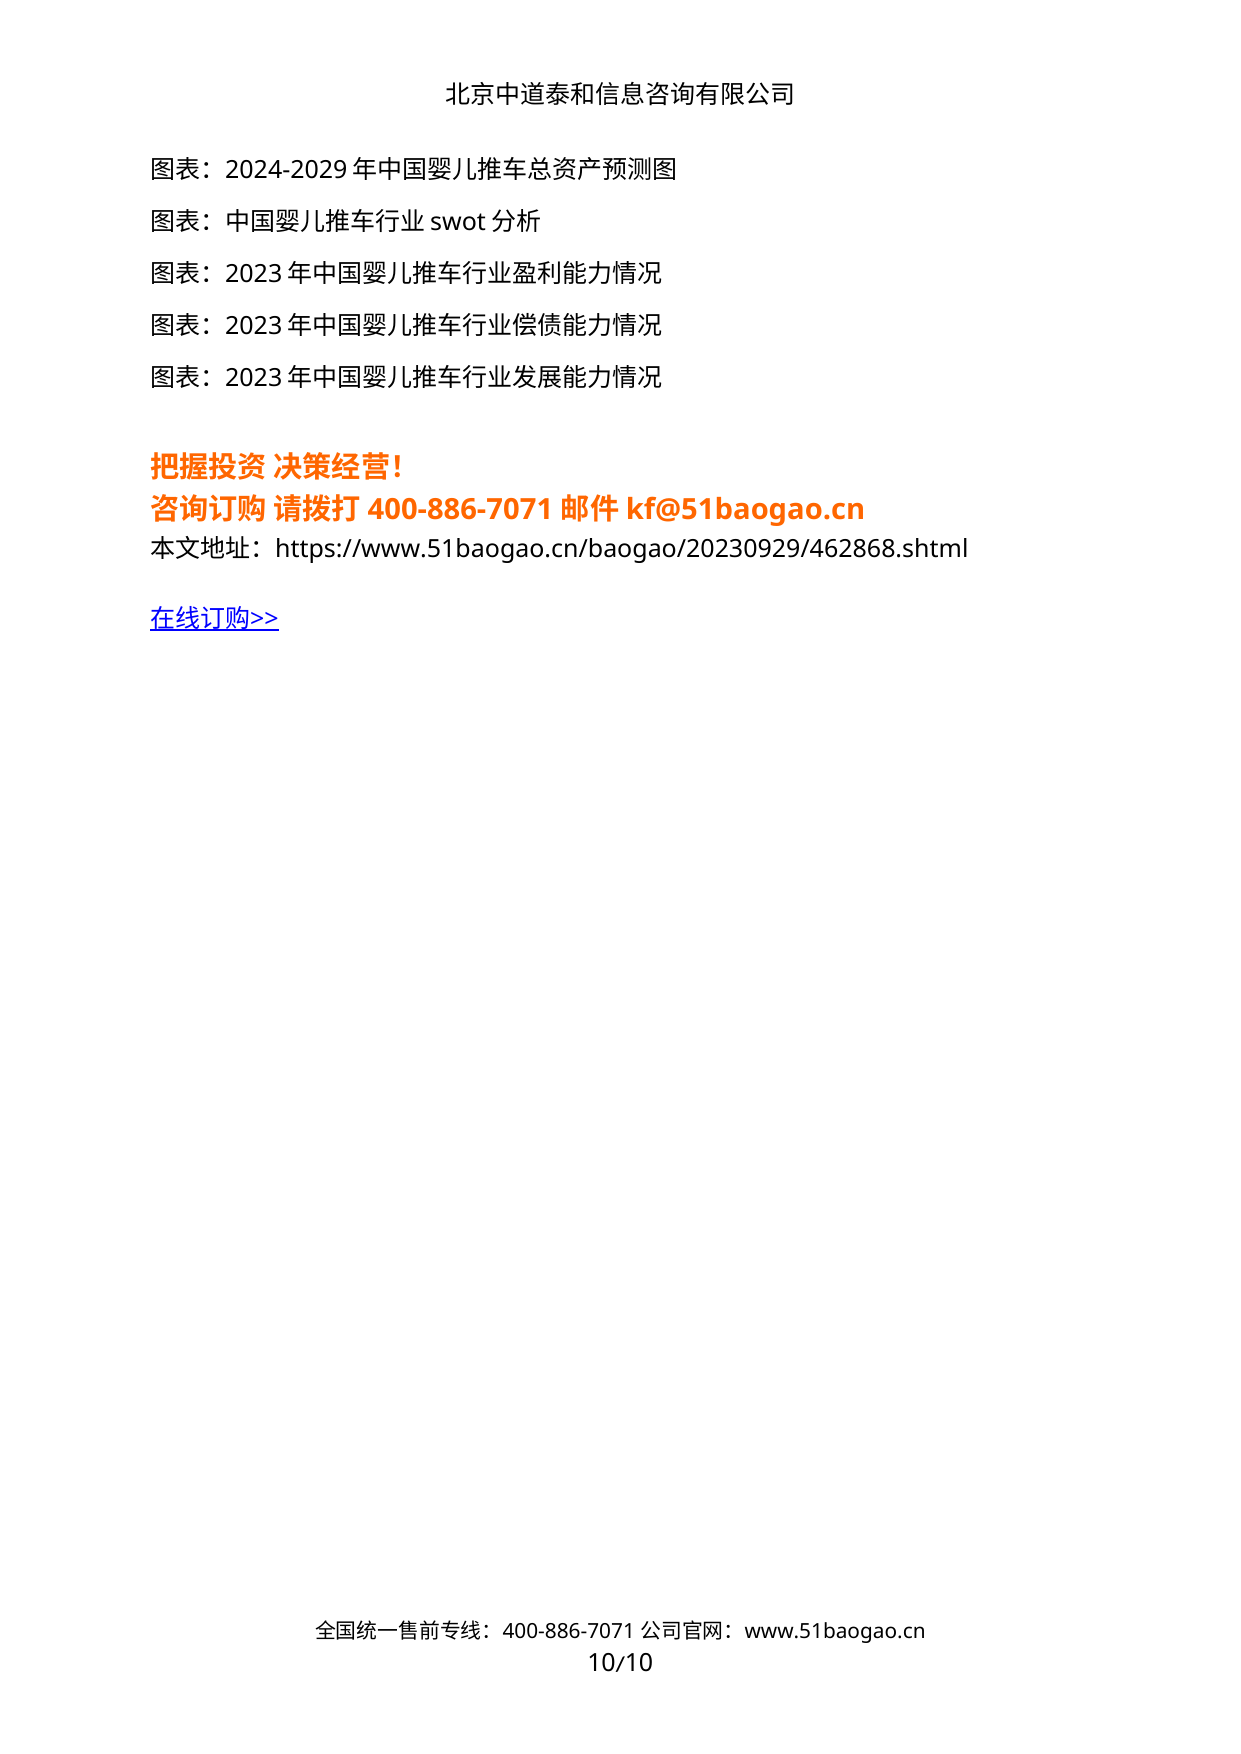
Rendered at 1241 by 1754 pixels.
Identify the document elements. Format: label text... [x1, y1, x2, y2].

text 图表：2024-2029年中国婴儿推车总资产预测图 [150, 150, 1090, 186]
text 图表：2023年中国婴儿推车行业偿债能力情况 [150, 306, 1090, 342]
text 图表：中国婴儿推车行业swot分析 [150, 202, 1090, 238]
text 在线订购>> [150, 564, 1090, 635]
text 图表：2023年中国婴儿推车行业发展能力情况 [150, 357, 1090, 394]
text 把握投资 决策经营！咨询订购 请拨打 400-886-7071 邮件 kf@51baogao.cn本文地址：https://www.51baogao.cn/baogao/20230929/462868.shtml [150, 409, 1090, 564]
text 图表：2023年中国婴儿推车行业盈利能力情况 [150, 254, 1090, 290]
